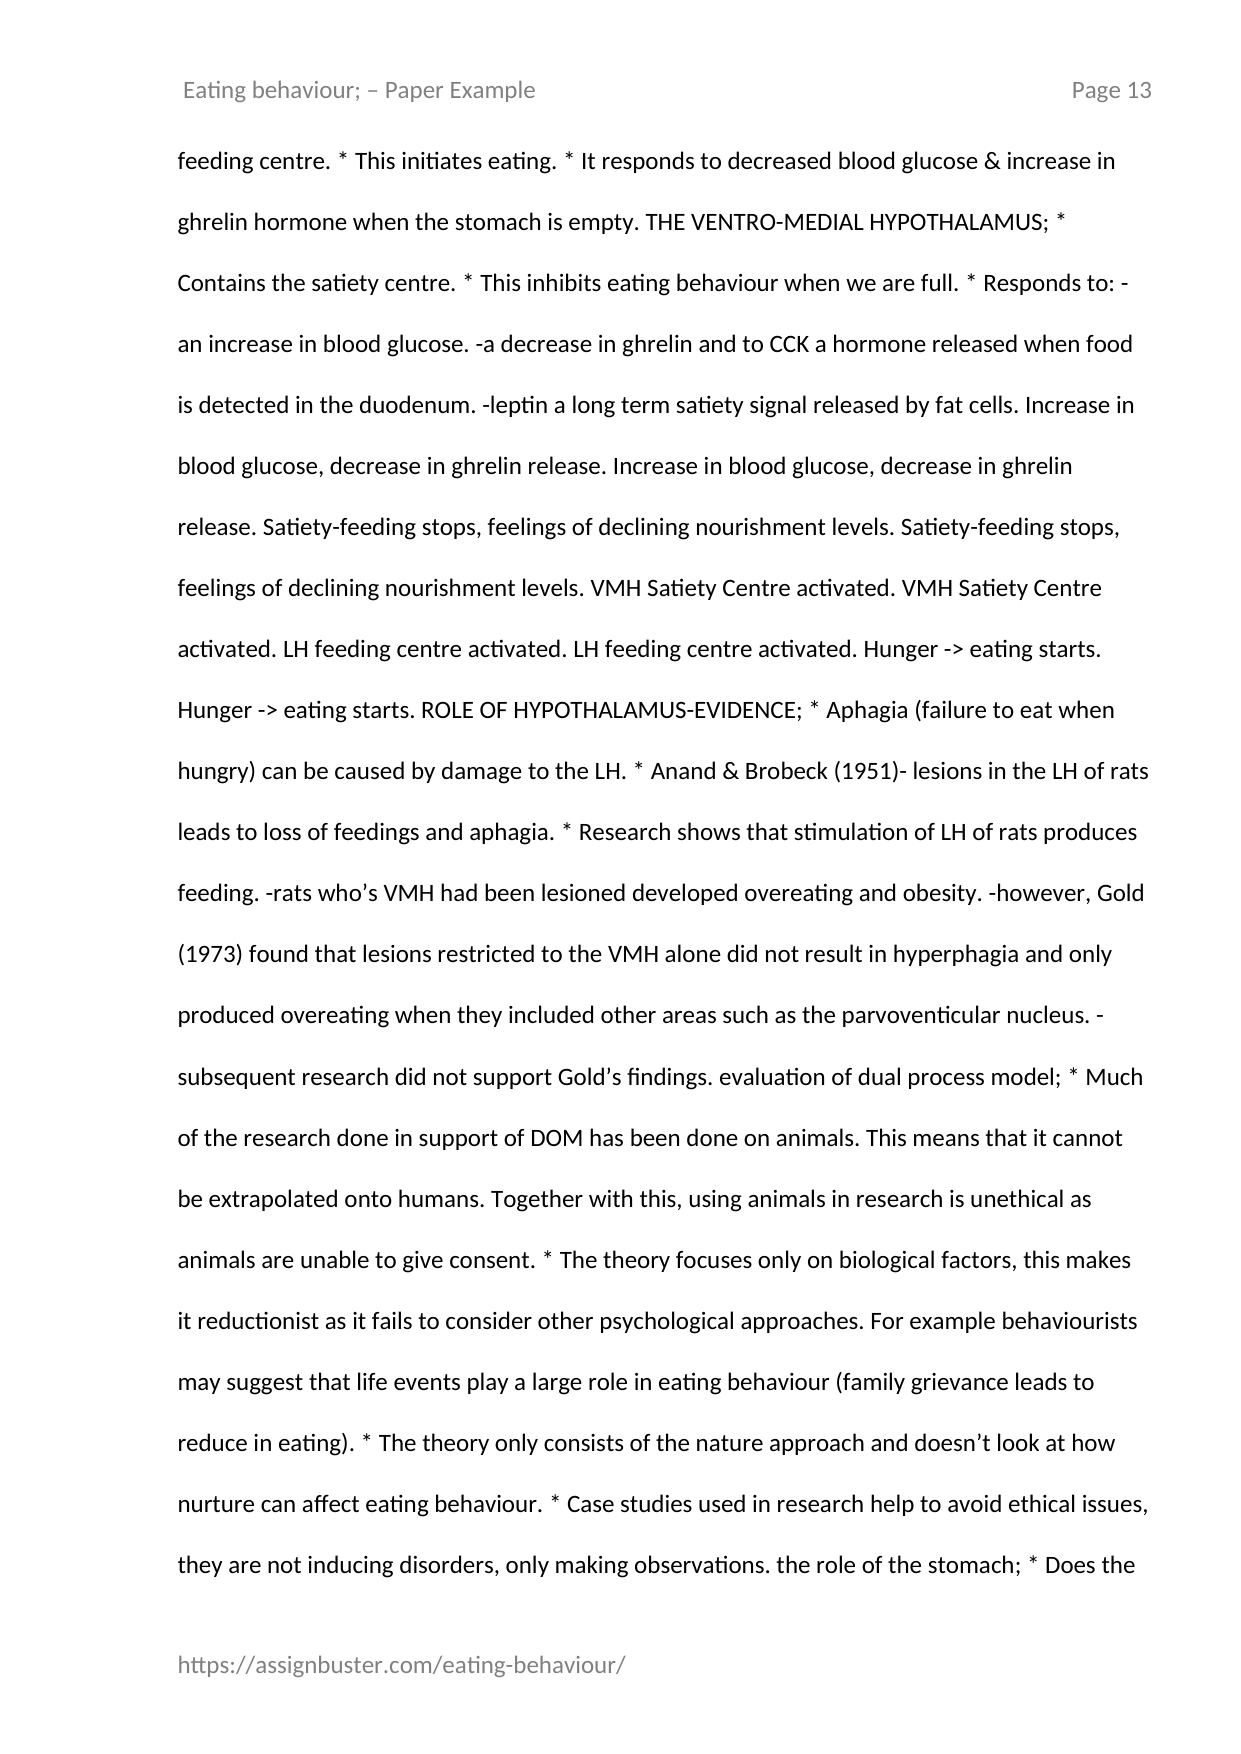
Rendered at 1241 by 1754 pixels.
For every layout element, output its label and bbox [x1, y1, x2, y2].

text [177, 145, 1152, 1579]
